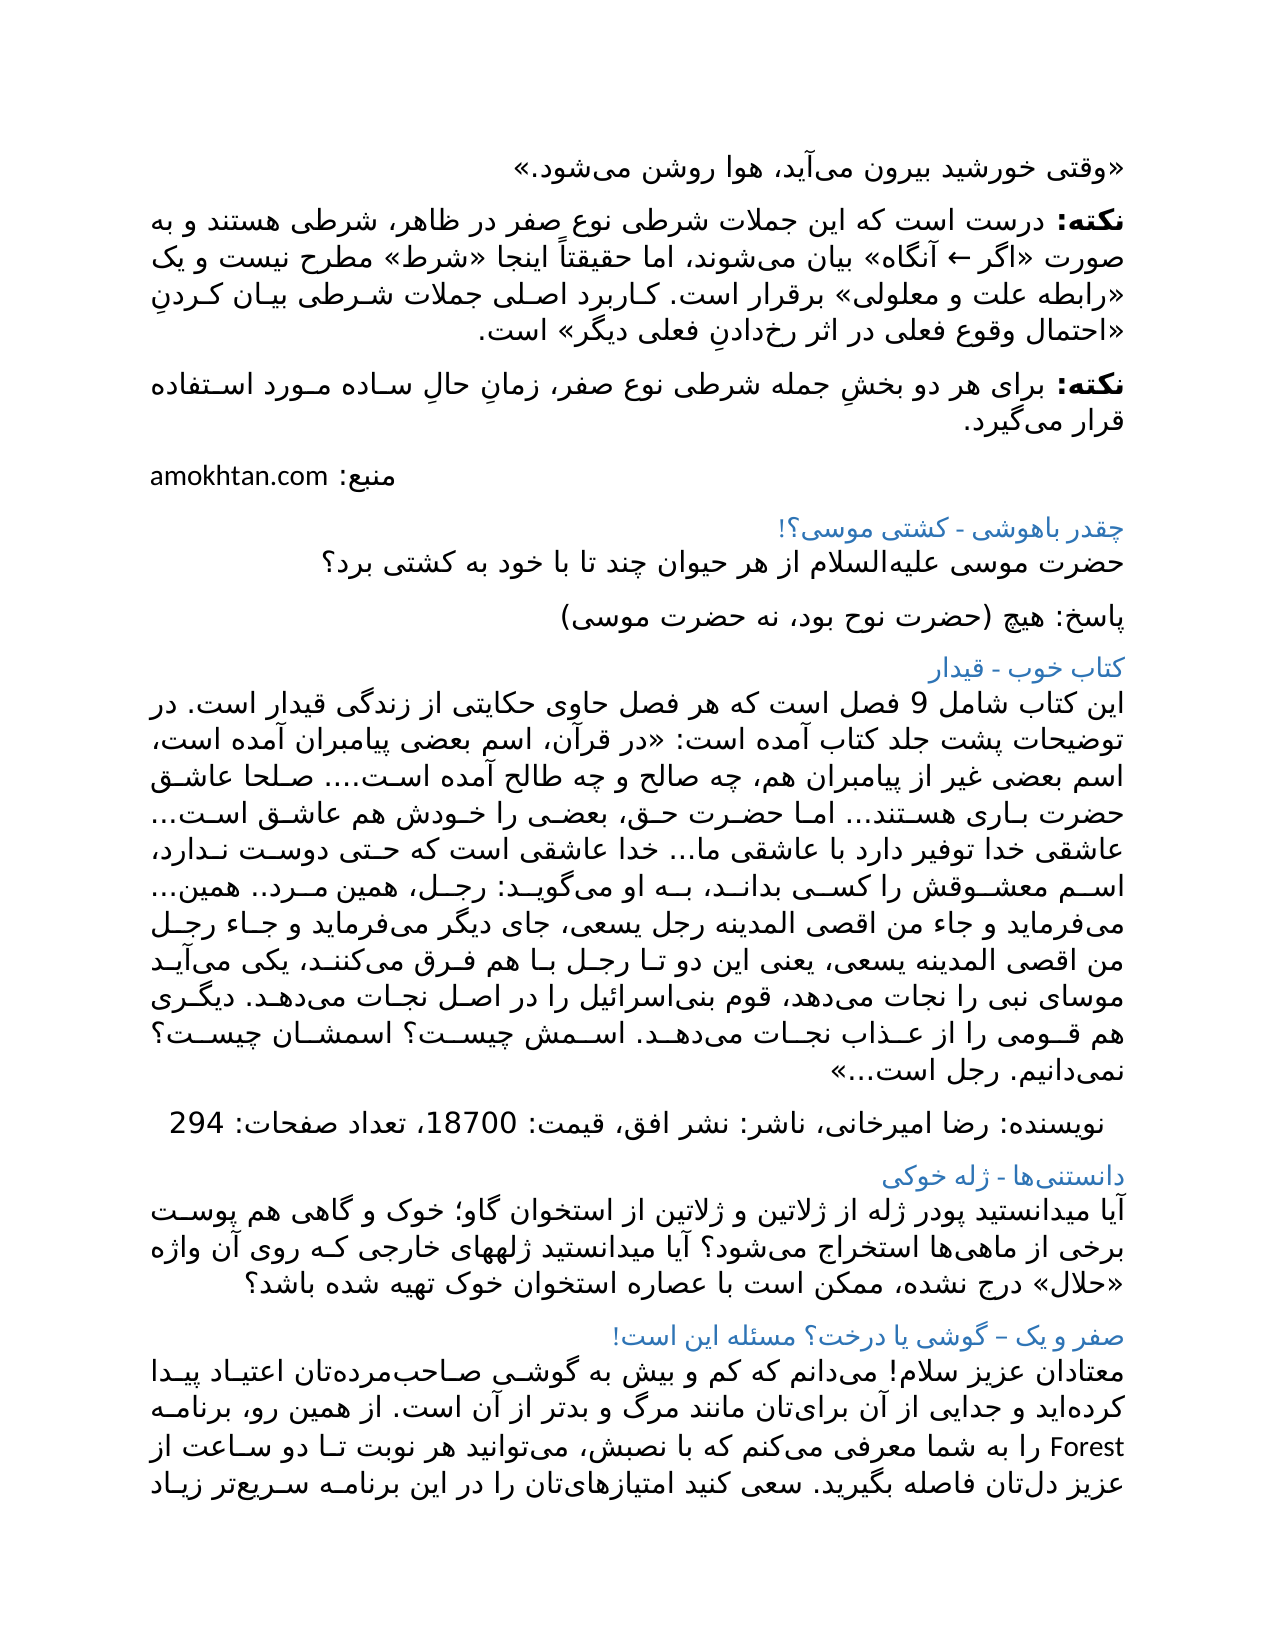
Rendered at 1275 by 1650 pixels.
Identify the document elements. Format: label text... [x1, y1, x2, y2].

text نکته: برای هر دو بخشِ جمله شرطی نوع صفر، زمانِ حالِ ساده مورد استفاده قرار می‌گیرد. [150, 367, 1125, 438]
text آیا میدانستید پودر ژله از ژلاتین و ژلاتین از استخوان گاو؛ خوک و گاهی هم پوست برخی از ماهی‌ها استخراج می‌شود؟ آیا میدانستید ژلههای خارجی که روی آن واژه «حلال» درج نشده، ممکن است با عصاره استخوان خوک تهیه شده باشد؟ [150, 1193, 1125, 1301]
subtitle دانستنی‌ها - ژله خوکی [150, 1160, 1125, 1191]
text منبع: amokhtan.com [150, 457, 1125, 493]
text حضرت موسی علیه‌السلام از هر حیوان چند تا با خود به کشتی برد؟ [150, 546, 1125, 580]
subtitle کتاب خوب - قیدار [150, 652, 1125, 683]
subtitle چقدر باهوشی - کشتی موسی؟! [150, 512, 1125, 543]
subtitle صفر و یک – گوشی یا درخت؟ مسئله این است! [150, 1320, 1125, 1352]
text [150, 1354, 1125, 1500]
text پاسخ: هیچ (حضرت نوح بود، نه حضرت موسی) [150, 599, 1125, 633]
text نویسنده: رضا امیرخانی، ناشر: نشر افق، قیمت: 18700، تعداد صفحات: 294 [150, 1106, 1125, 1140]
text نکته: درست است که این جملات شرطی نوع صفر در ظاهر، شرطی هستند و به صورت «اگر ← آنگاه» بیان می‌شوند، اما حقیقتاً اینجا «شرط» مطرح نیست و یک «رابطه علت و معلولی» برقرار است. کاربرد اصلی جملات شرطی بیان کردنِ «احتمال وقوع فعلی در اثر رخ‌دادنِ فعلی دیگر» است. [150, 203, 1125, 348]
text «وقتی خورشید بیرون می‌آید، هوا روشن می‌شود.» [150, 150, 1125, 184]
text این کتاب شامل 9 فصل است که هر فصل حاوی حکایتی از زندگی قیدار است. در توضیحات پشت جلد کتاب آمده است: «در قرآن، اسم بعضی پیامبران آمده است، اسم بعضی غیر از پیامبران هم، چه صالح و چه طالح آمده است.... صلحا عاشق حضرت باری هستند... اما حضرت حق، بعضی را خودش هم عاشق است... عاشقی خدا توفیر دارد با عاشقی ما... خدا عاشقی است که حتی دوست ندارد، اسم معشوقش را کسی بداند، به او می‌گوید: رجل، همین مرد.. همین... می‌فرماید و جاء من اقصی المدینه رجل یسعی، جای دیگر می‌فرماید و جاء رجل من اقصی المدینه یسعی، یعنی این دو تا رجل با هم فرق می‌کنند، یکی می‌آید موسای نبی را نجات می‌دهد، قوم بنی‌اسرائیل را در اصل نجات می‌دهد. دیگری هم قومی را از عذاب نجات می‌دهد. اسمش چیست؟ اسمشان چیست؟ نمی‌دانیم. رجل است...» [150, 686, 1125, 1087]
